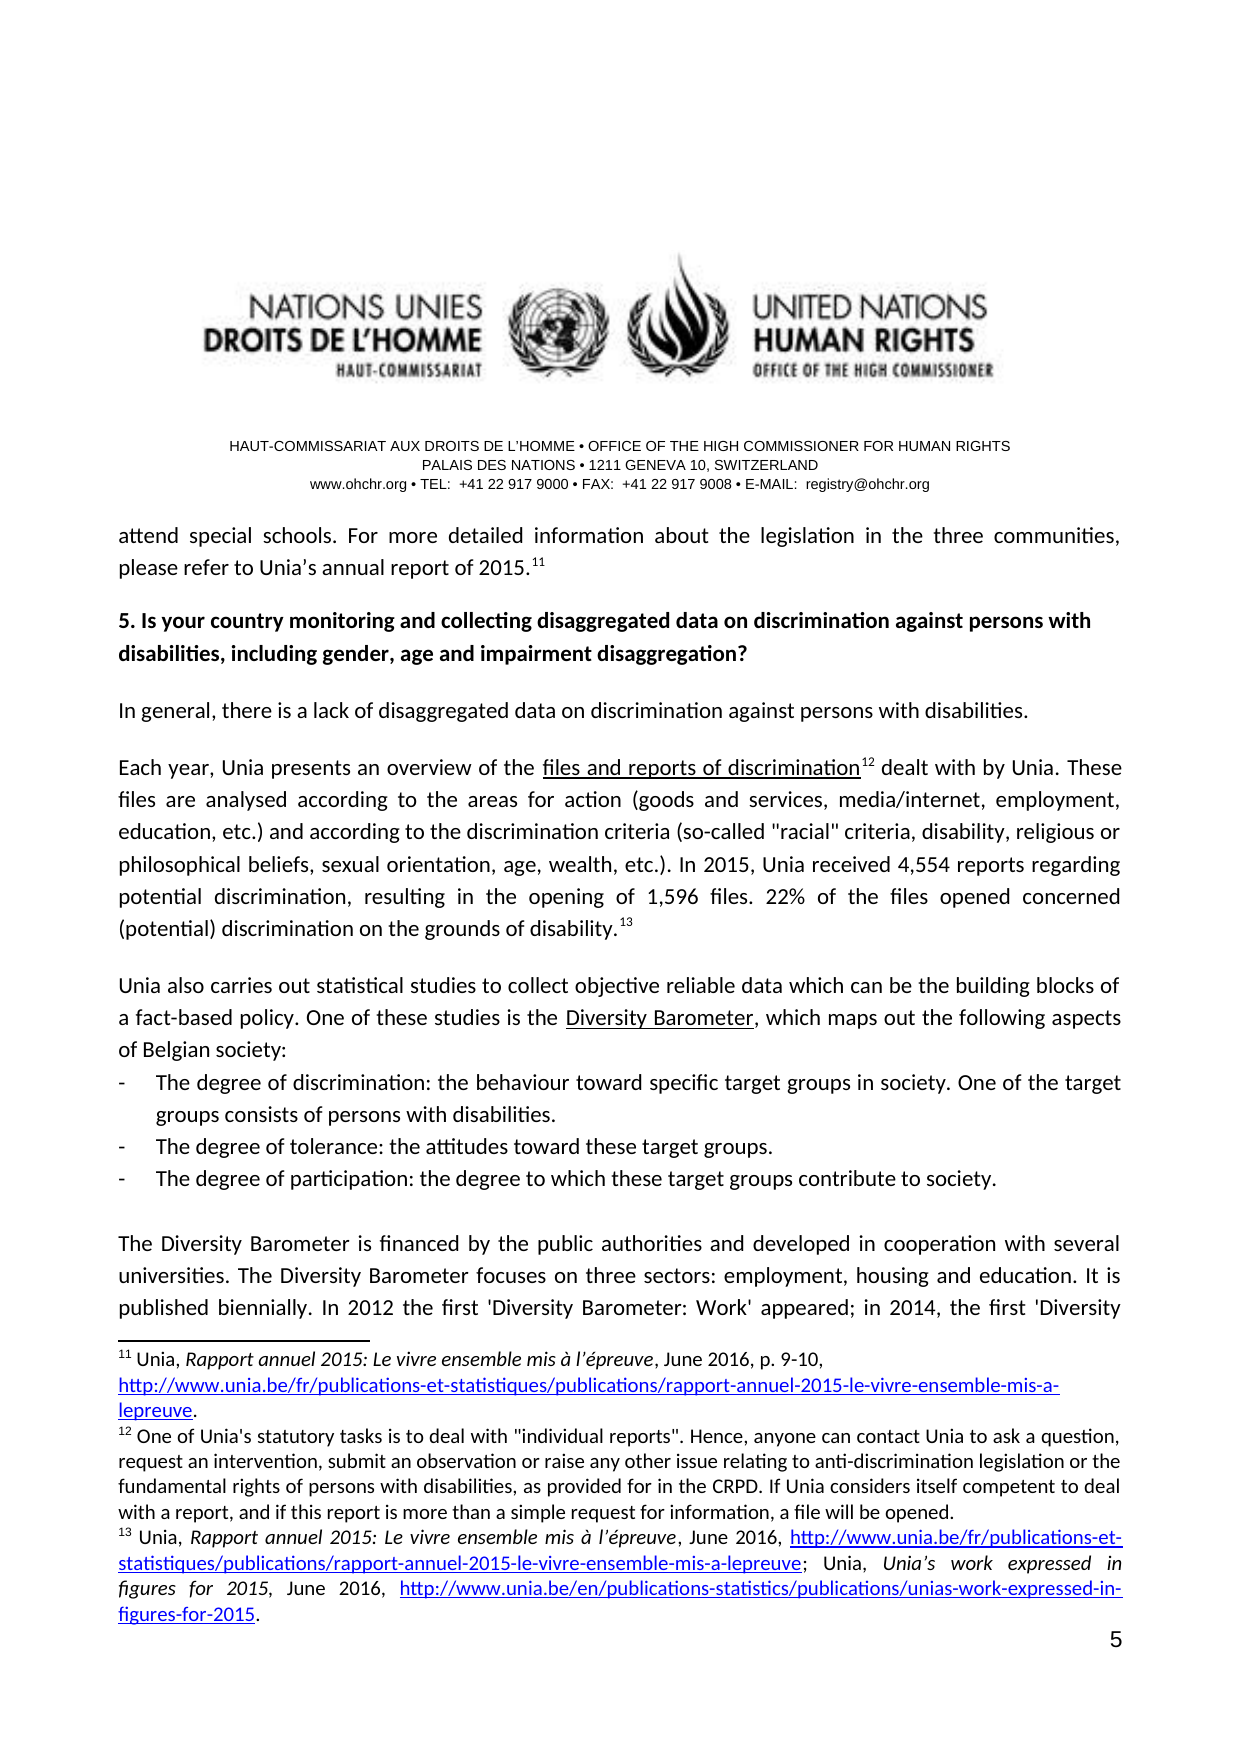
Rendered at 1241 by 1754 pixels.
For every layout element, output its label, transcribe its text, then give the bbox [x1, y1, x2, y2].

list The degree of discrimination: the behaviour toward specific target groups in society. One of the target groups consists of persons with disabilities. [118, 1068, 1122, 1128]
picture [186, 250, 1054, 409]
text Each year, Unia presents an overview of the files and reports of discrimination dealt with by Unia. These files are analysed according to the areas for action (goods and services, media/internet, employment, education, etc.) and according to the discrimination criteria (so-called "racial" criteria, disability, religious or philosophical beliefs, sexual orientation, age, wealth, etc.). In 2015, Unia received 4,554 reports regarding potential discrimination, resulting in the opening of 1,596 files. 22% of the files opened concerned (potential) discrimination on the grounds of disability. [118, 753, 1122, 942]
list The degree of participation: the degree to which these target groups contribute to society. [118, 1164, 1122, 1192]
text In general, there is a lack of disaggregated data on discrimination against persons with disabilities. [118, 696, 1122, 724]
text Unia also carries out statistical studies to collect objective reliable data which can be the building blocks of a fact-based policy. One of these studies is the Diversity Barometer, which maps out the following aspects of Belgian society: [118, 971, 1122, 1064]
text 5. Is your country monitoring and collecting disaggregated data on discrimination against persons with disabilities, including gender, age and impairment disaggregation? [118, 607, 1122, 667]
list The degree of tolerance: the attitudes toward these target groups. [118, 1132, 1122, 1160]
